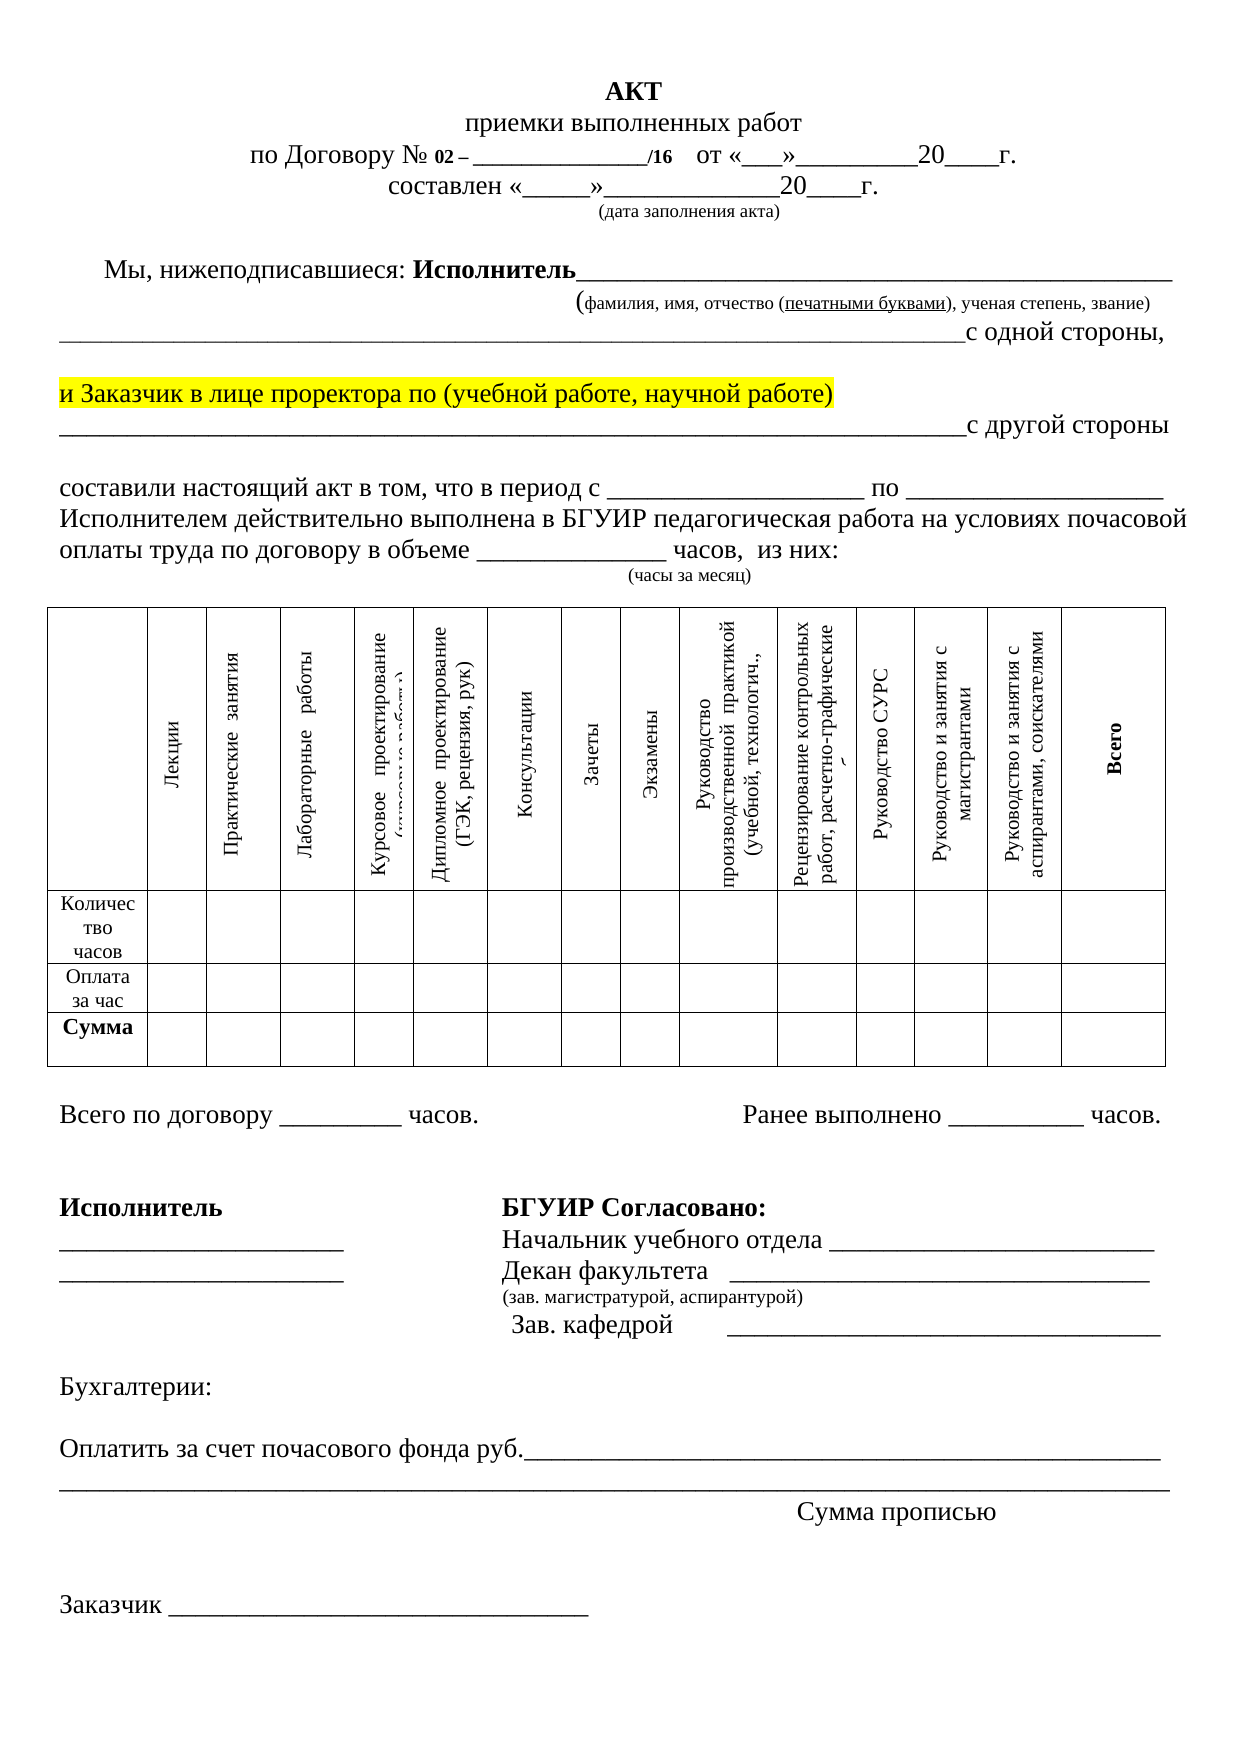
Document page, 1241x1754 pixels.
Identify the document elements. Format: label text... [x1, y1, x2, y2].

table_cell [414, 891, 487, 963]
table_cell [355, 1013, 413, 1066]
table_cell [915, 964, 987, 1012]
table_cell Сумма [48, 1013, 147, 1066]
table_cell [207, 964, 280, 1012]
table_cell [988, 1013, 1061, 1066]
table_header Экзамены [621, 608, 679, 890]
table_cell [488, 891, 561, 963]
text Заказчик _______________________________ [59, 1588, 1208, 1619]
text по Договору № 02 – __________________/16 от «___»_________20____г. [59, 138, 1208, 169]
table_header Зачеты [562, 608, 620, 890]
table_header Всего [1062, 608, 1165, 890]
table_cell [281, 1013, 354, 1066]
text Сумма прописью [59, 1495, 1208, 1526]
text _____________________ Декан факультета _______________________________ [59, 1254, 1208, 1285]
table_cell Оплата за час [48, 964, 147, 1012]
table_cell [562, 964, 620, 1012]
table_cell [281, 891, 354, 963]
table_cell [778, 964, 856, 1012]
text составили настоящий акт в том, что в период с ___________________ по ___________________ Исполнителем действительно выполнена в БГУИР педагогическая работа на условиях почасовой оплаты труда по договору в объеме ______________ часов, из них: [59, 471, 1208, 564]
table_cell [414, 1013, 487, 1066]
table_cell [281, 964, 354, 1012]
text Оплатить за счет почасового фонда руб._______________________________________________ [59, 1432, 1208, 1463]
table_cell [1062, 1013, 1165, 1066]
table_header Руководство и занятия с аспирантами, соискателями [988, 608, 1061, 890]
text составлен «_____»_____________20____г. [59, 169, 1208, 200]
text Всего по договору _________ часов. Ранее выполнено __________ часов. [59, 1098, 1208, 1129]
table_cell [355, 964, 413, 1012]
table_cell [148, 1013, 206, 1066]
table_cell [148, 964, 206, 1012]
table_cell [915, 1013, 987, 1066]
table_cell [680, 1013, 777, 1066]
table_cell [621, 891, 679, 963]
table_cell [857, 964, 914, 1012]
table_cell [857, 891, 914, 963]
table_header Руководство производственной практикой (учебной, технологич., преддипл.) [680, 608, 777, 890]
table_cell [680, 891, 777, 963]
table_cell [488, 964, 561, 1012]
table_header Лекции [148, 608, 206, 890]
table_cell [988, 891, 1061, 963]
table_cell [207, 891, 280, 963]
table_cell [857, 1013, 914, 1066]
table_cell [778, 1013, 856, 1066]
table_cell [562, 1013, 620, 1066]
table_cell [621, 964, 679, 1012]
table_cell [355, 891, 413, 963]
text _____________________ Начальник учебного отдела ________________________ [59, 1223, 1208, 1254]
text Бухгалтерии: [59, 1370, 1208, 1401]
table_cell [562, 891, 620, 963]
table_header Дипломное проектирование (ГЭК, рецензия, рук) [414, 608, 487, 890]
table_cell [915, 891, 987, 963]
table_cell [778, 891, 856, 963]
table_cell [414, 964, 487, 1012]
table_cell [207, 1013, 280, 1066]
table_cell [621, 1013, 679, 1066]
table_cell [1062, 964, 1165, 1012]
table_cell [988, 964, 1061, 1012]
table_header Курсовое проектирование (курсовые работы) [355, 608, 413, 890]
text Исполнитель БГУИР Согласовано: [59, 1192, 1208, 1223]
text _______________________________________________________________________________________с одной стороны, [59, 315, 1208, 346]
text приемки выполненных работ [59, 107, 1208, 138]
text (фамилия, имя, отчество (печатными буквами), ученая степень, звание) [59, 284, 1208, 315]
table_cell [488, 1013, 561, 1066]
text (зав. магистратурой, аспирантурой) [59, 1285, 1208, 1308]
table_header Рецензирование контрольных работ, расчетно-графические работы [778, 608, 856, 890]
text АКТ [59, 75, 1208, 107]
table_header [48, 608, 147, 890]
text и Заказчик в лице проректора по (учебной работе, научной работе) ___________________________________________________________________с другой стороны [59, 377, 1208, 439]
table_header Практические занятия [207, 608, 280, 890]
table_header Руководство СУРС [857, 608, 914, 890]
text (часы за месяц) [59, 564, 1208, 586]
table_cell [680, 964, 777, 1012]
table_cell Количество часов [48, 891, 147, 963]
text __________________________________________________________________________________ [59, 1463, 1208, 1495]
table_cell [1062, 891, 1165, 963]
text Мы, нижеподписавшиеся: Исполнитель____________________________________________ [59, 253, 1208, 284]
text (дата заполнения акта) [59, 200, 1208, 222]
table_cell [148, 891, 206, 963]
table_header Лабораторные работы [281, 608, 354, 890]
table_header Консультации [488, 608, 561, 890]
table_header Руководство и занятия с магистрантами [915, 608, 987, 890]
text Зав. кафедрой ________________________________ [59, 1308, 1208, 1339]
